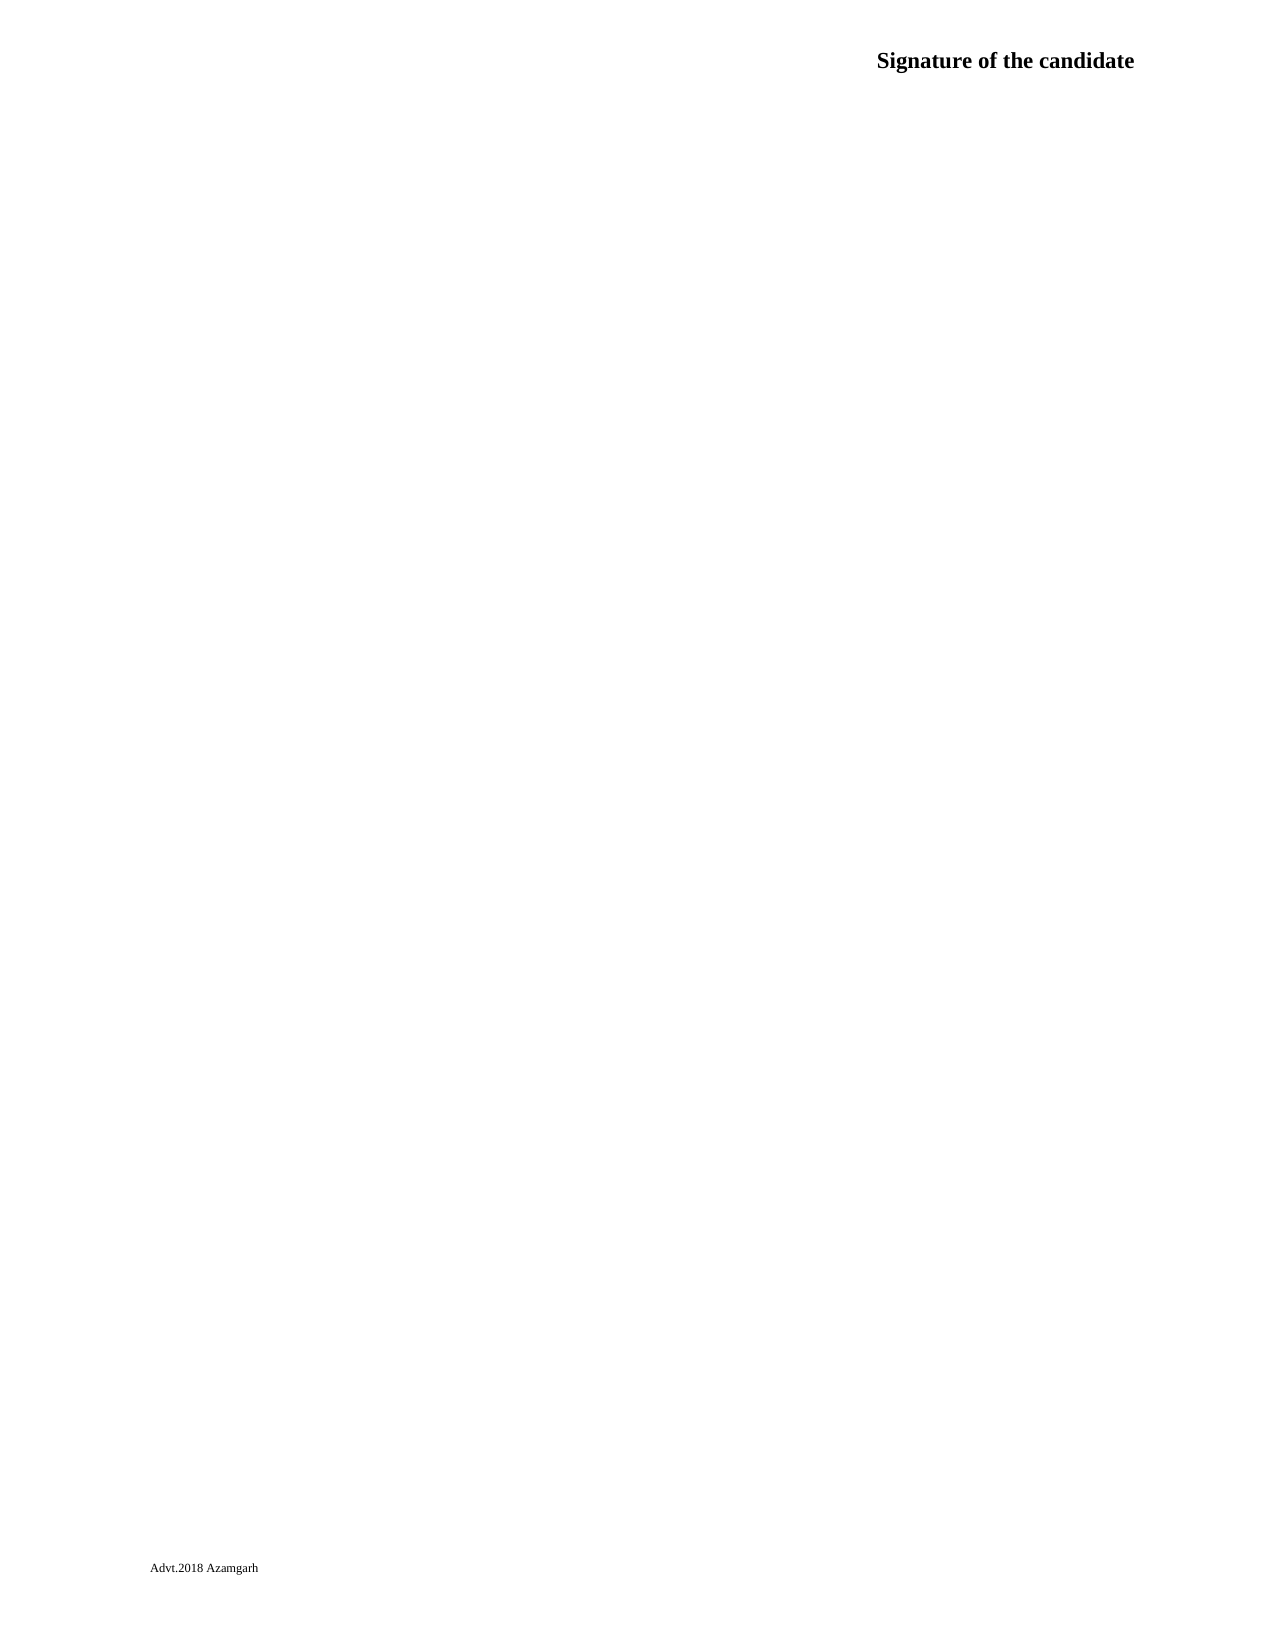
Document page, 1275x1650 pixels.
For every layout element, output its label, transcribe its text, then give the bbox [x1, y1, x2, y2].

text Signature of the candidate [150, 47, 1134, 73]
